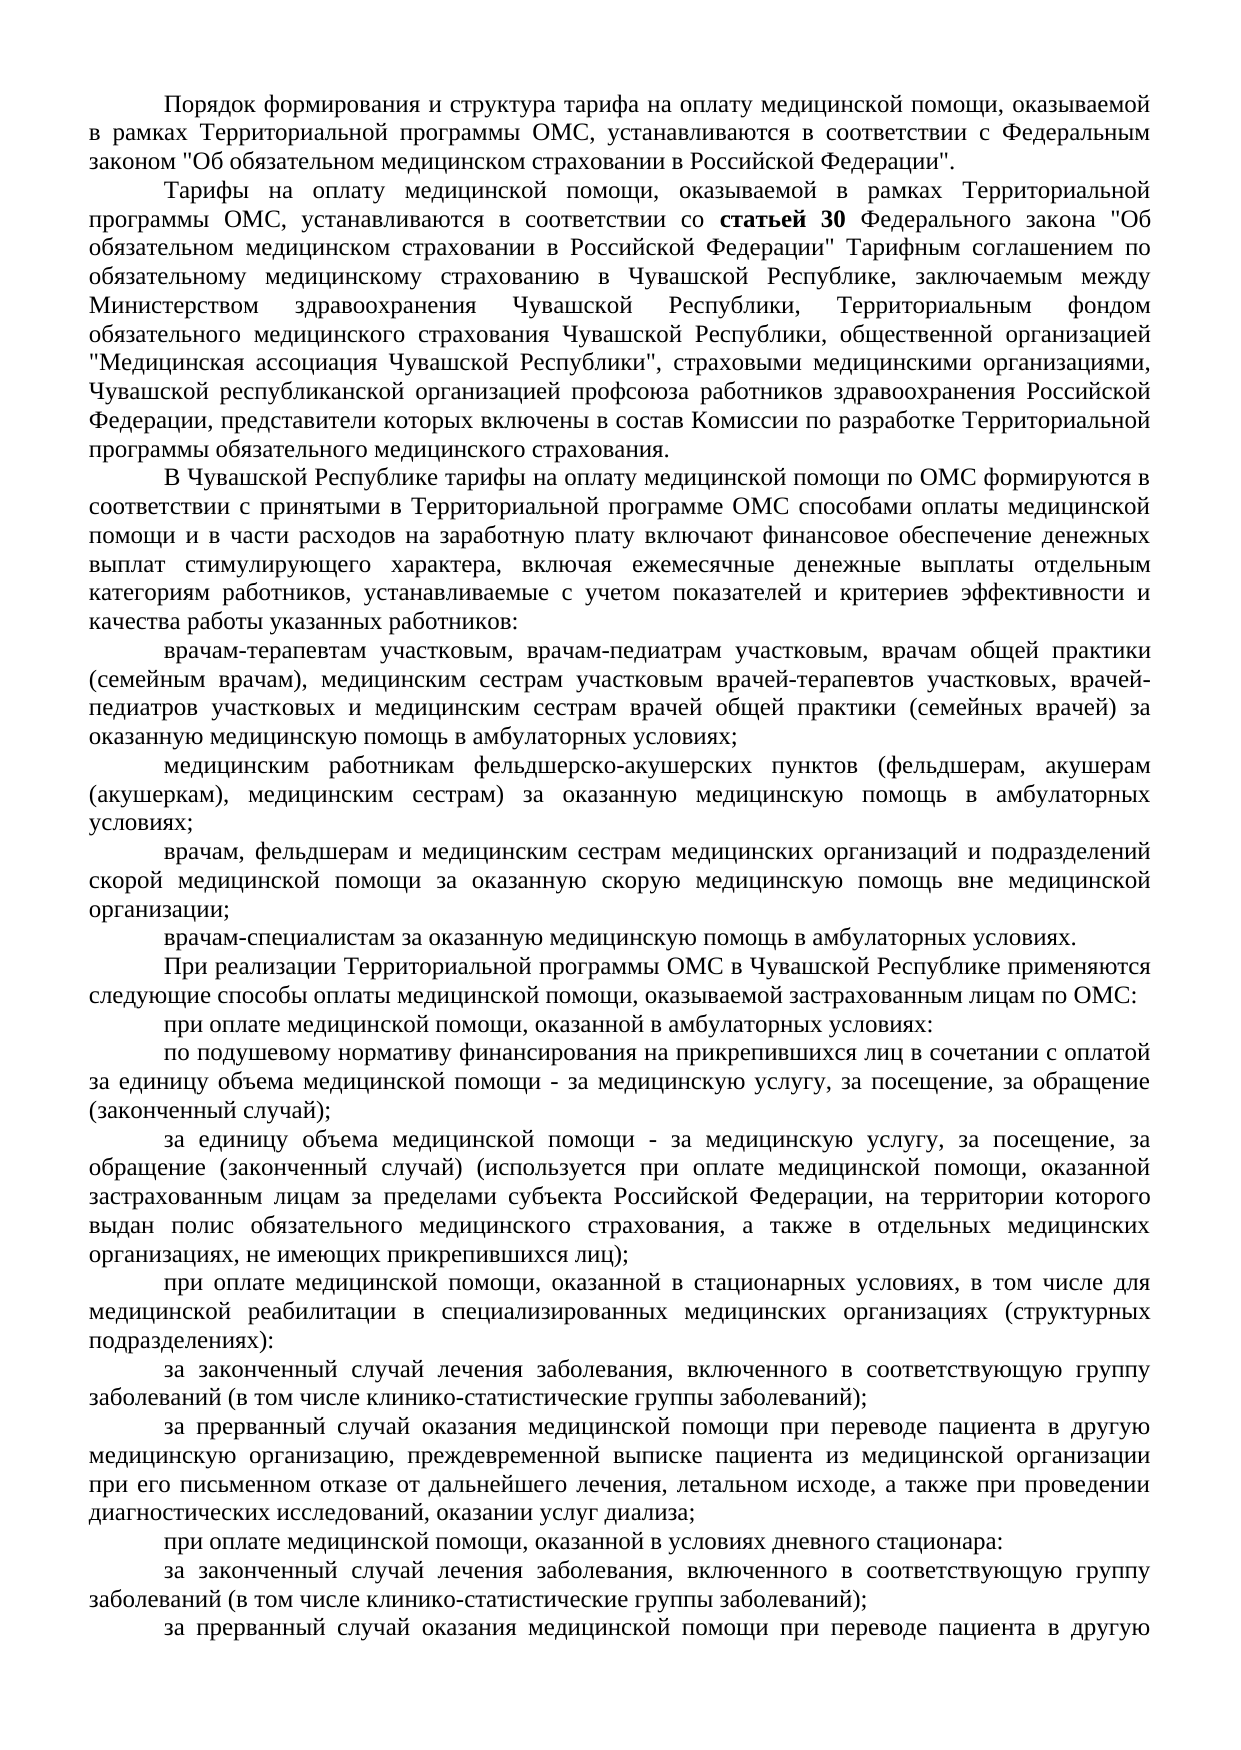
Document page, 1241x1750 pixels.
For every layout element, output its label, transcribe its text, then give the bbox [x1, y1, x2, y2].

text при оплате медицинской помощи, оказанной в амбулаторных условиях: [89, 1009, 1152, 1037]
text при оплате медицинской помощи, оказанной в стационарных условиях, в том числе для медицинской реабилитации в специализированных медицинских организациях (структурных подразделениях): [89, 1267, 1152, 1354]
text по подушевому нормативу финансирования на прикрепившихся лиц в сочетании с оплатой за единицу объема медицинской помощи - за медицинскую услугу, за посещение, за обращение (законченный случай); [89, 1037, 1152, 1124]
text При реализации Территориальной программы ОМС в Чувашской Республике применяются следующие способы оплаты медицинской помощи, оказываемой застрахованным лицам по ОМС: [89, 951, 1152, 1009]
text Порядок формирования и структура тарифа на оплату медицинской помощи, оказываемой в рамках Территориальной программы ОМС, устанавливаются в соответствии с Федеральным законом "Об обязательном медицинском страховании в Российской Федерации". [89, 89, 1152, 175]
text за законченный случай лечения заболевания, включенного в соответствующую группу заболеваний (в том числе клинико-статистические группы заболеваний); [89, 1555, 1152, 1612]
text врачам, фельдшерам и медицинским сестрам медицинских организаций и подразделений скорой медицинской помощи за оказанную скорую медицинскую помощь вне медицинской организации; [89, 836, 1152, 922]
text за законченный случай лечения заболевания, включенного в соответствующую группу заболеваний (в том числе клинико-статистические группы заболеваний); [89, 1354, 1152, 1411]
text при оплате медицинской помощи, оказанной в условиях дневного стационара: [89, 1526, 1152, 1555]
text медицинским работникам фельдшерско-акушерских пунктов (фельдшерам, акушерам (акушеркам), медицинским сестрам) за оказанную медицинскую помощь в амбулаторных условиях; [89, 750, 1152, 836]
text за единицу объема медицинской помощи - за медицинскую услугу, за посещение, за обращение (законченный случай) (используется при оплате медицинской помощи, оказанной застрахованным лицам за пределами субъекта Российской Федерации, на территории которого выдан полис обязательного медицинского страхования, а также в отдельных медицинских организациях, не имеющих прикрепившихся лиц); [89, 1124, 1152, 1267]
text врачам-специалистам за оказанную медицинскую помощь в амбулаторных условиях. [89, 922, 1152, 951]
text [89, 1612, 1152, 1641]
text В Чувашской Республике тарифы на оплату медицинской помощи по ОМС формируются в соответствии с принятыми в Территориальной программе ОМС способами оплаты медицинской помощи и в части расходов на заработную плату включают финансовое обеспечение денежных выплат стимулирующего характера, включая ежемесячные денежные выплаты отдельным категориям работников, устанавливаемые с учетом показателей и критериев эффективности и качества работы указанных работников: [89, 462, 1152, 635]
text Тарифы на оплату медицинской помощи, оказываемой в рамках Территориальной программы ОМС, устанавливаются в соответствии со статьей 30 Федерального закона "Об обязательном медицинском страховании в Российской Федерации" Тарифным соглашением по обязательному медицинскому страхованию в Чувашской Республике, заключаемым между Министерством здравоохранения Чувашской Республики, Территориальным фондом обязательного медицинского страхования Чувашской Республики, общественной организацией "Медицинская ассоциация Чувашской Республики", страховыми медицинскими организациями, Чувашской республиканской организацией профсоюза работников здравоохранения Российской Федерации, представители которых включены в состав Комиссии по разработке Территориальной программы обязательного медицинского страхования. [89, 175, 1152, 462]
text врачам-терапевтам участковым, врачам-педиатрам участковым, врачам общей практики (семейным врачам), медицинским сестрам участковым врачей-терапевтов участковых, врачей-педиатров участковых и медицинским сестрам врачей общей практики (семейных врачей) за оказанную медицинскую помощь в амбулаторных условиях; [89, 635, 1152, 750]
